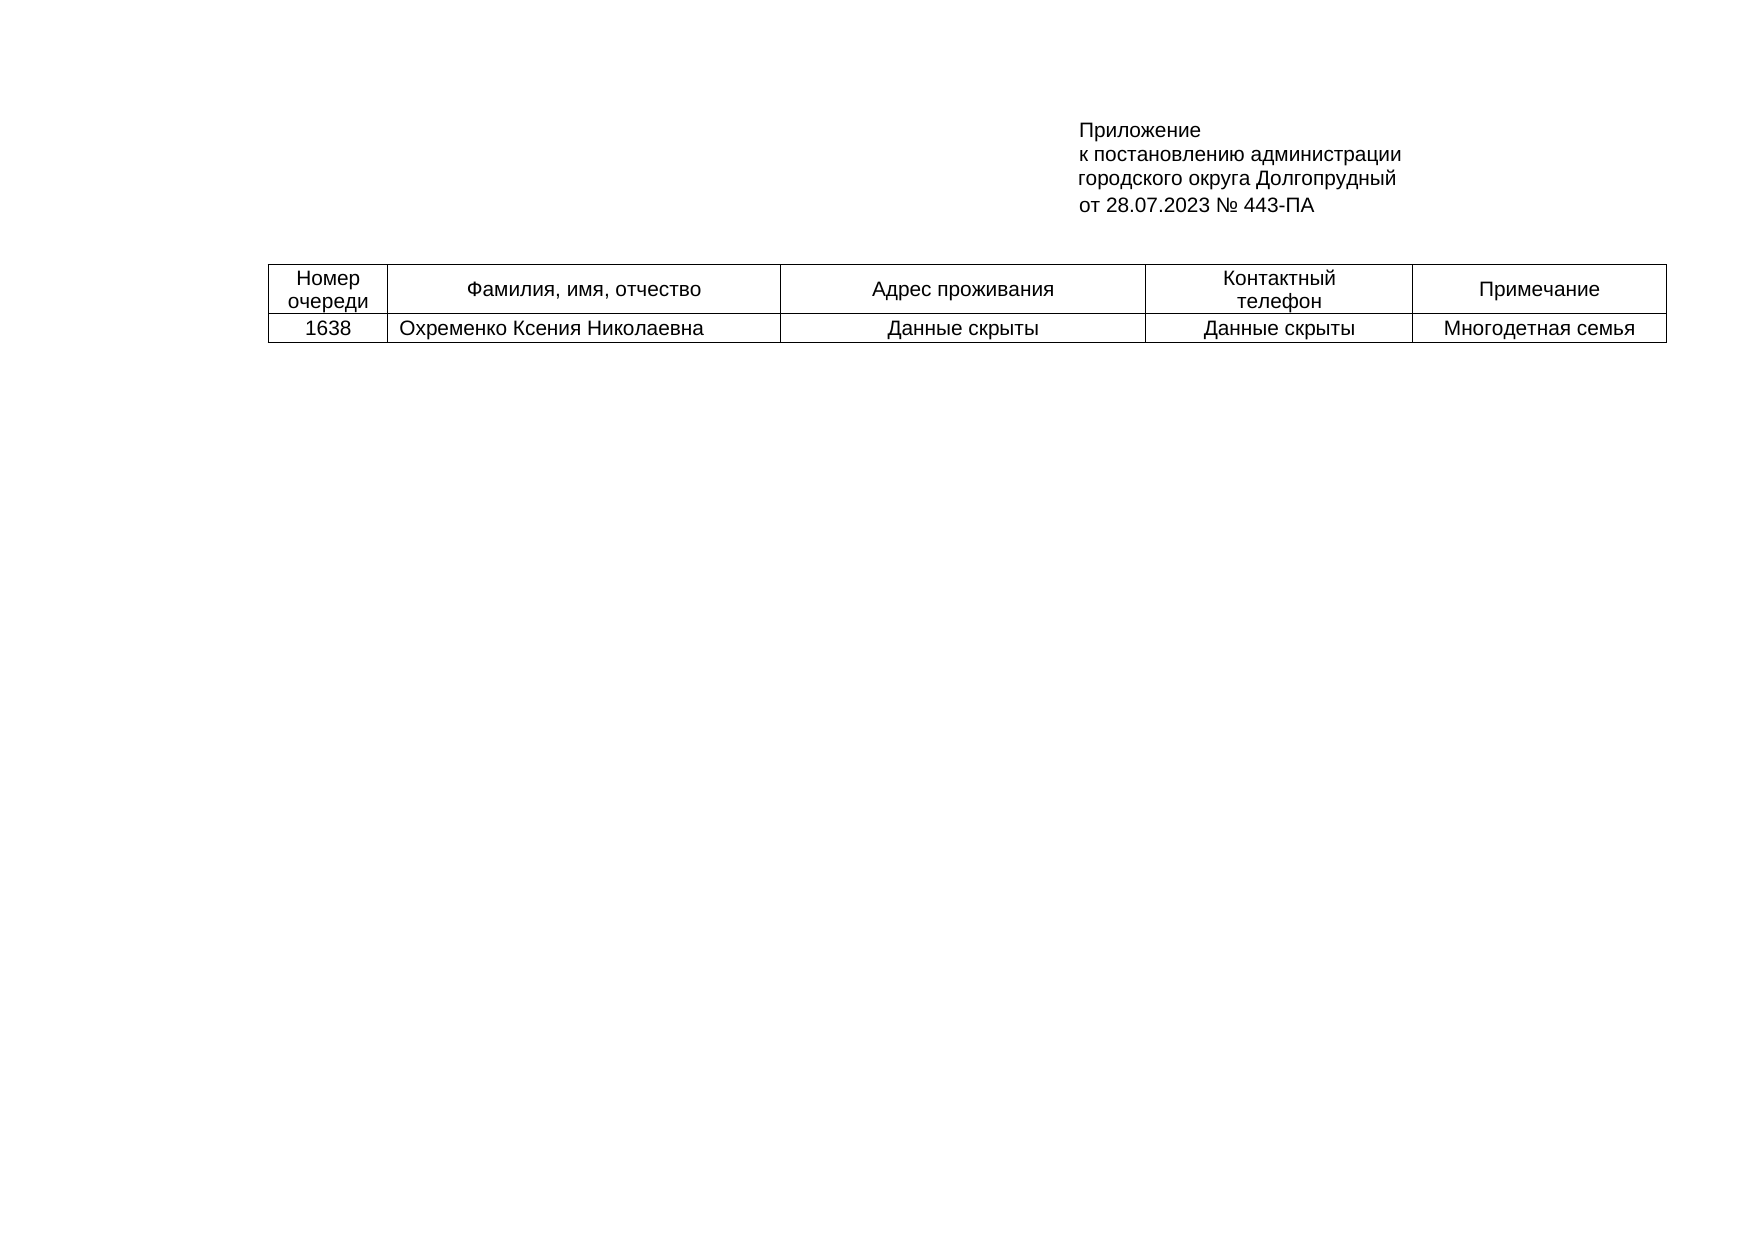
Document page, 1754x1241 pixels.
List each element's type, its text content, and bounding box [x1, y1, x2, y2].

table_header Номер очереди [269, 265, 387, 313]
table_cell Данные скрыты [1146, 314, 1412, 342]
table_cell Охременко Ксения Николаевна [388, 314, 780, 342]
table_header Фамилия, имя, отчество [388, 265, 780, 313]
table_cell Многодетная семья [1413, 314, 1666, 342]
text к постановлению администрации городского округа Долгопрудный [1078, 142, 1683, 190]
table_header Адрес проживания [781, 265, 1145, 313]
table_header Контактный телефон [1146, 265, 1412, 313]
text Приложение [1078, 118, 1683, 142]
text от 28.07.2023 № 443-ПА [1078, 192, 1683, 216]
table_header Примечание [1413, 265, 1666, 313]
table_cell 1638 [269, 314, 387, 342]
table_cell Данные скрыты [781, 314, 1145, 342]
